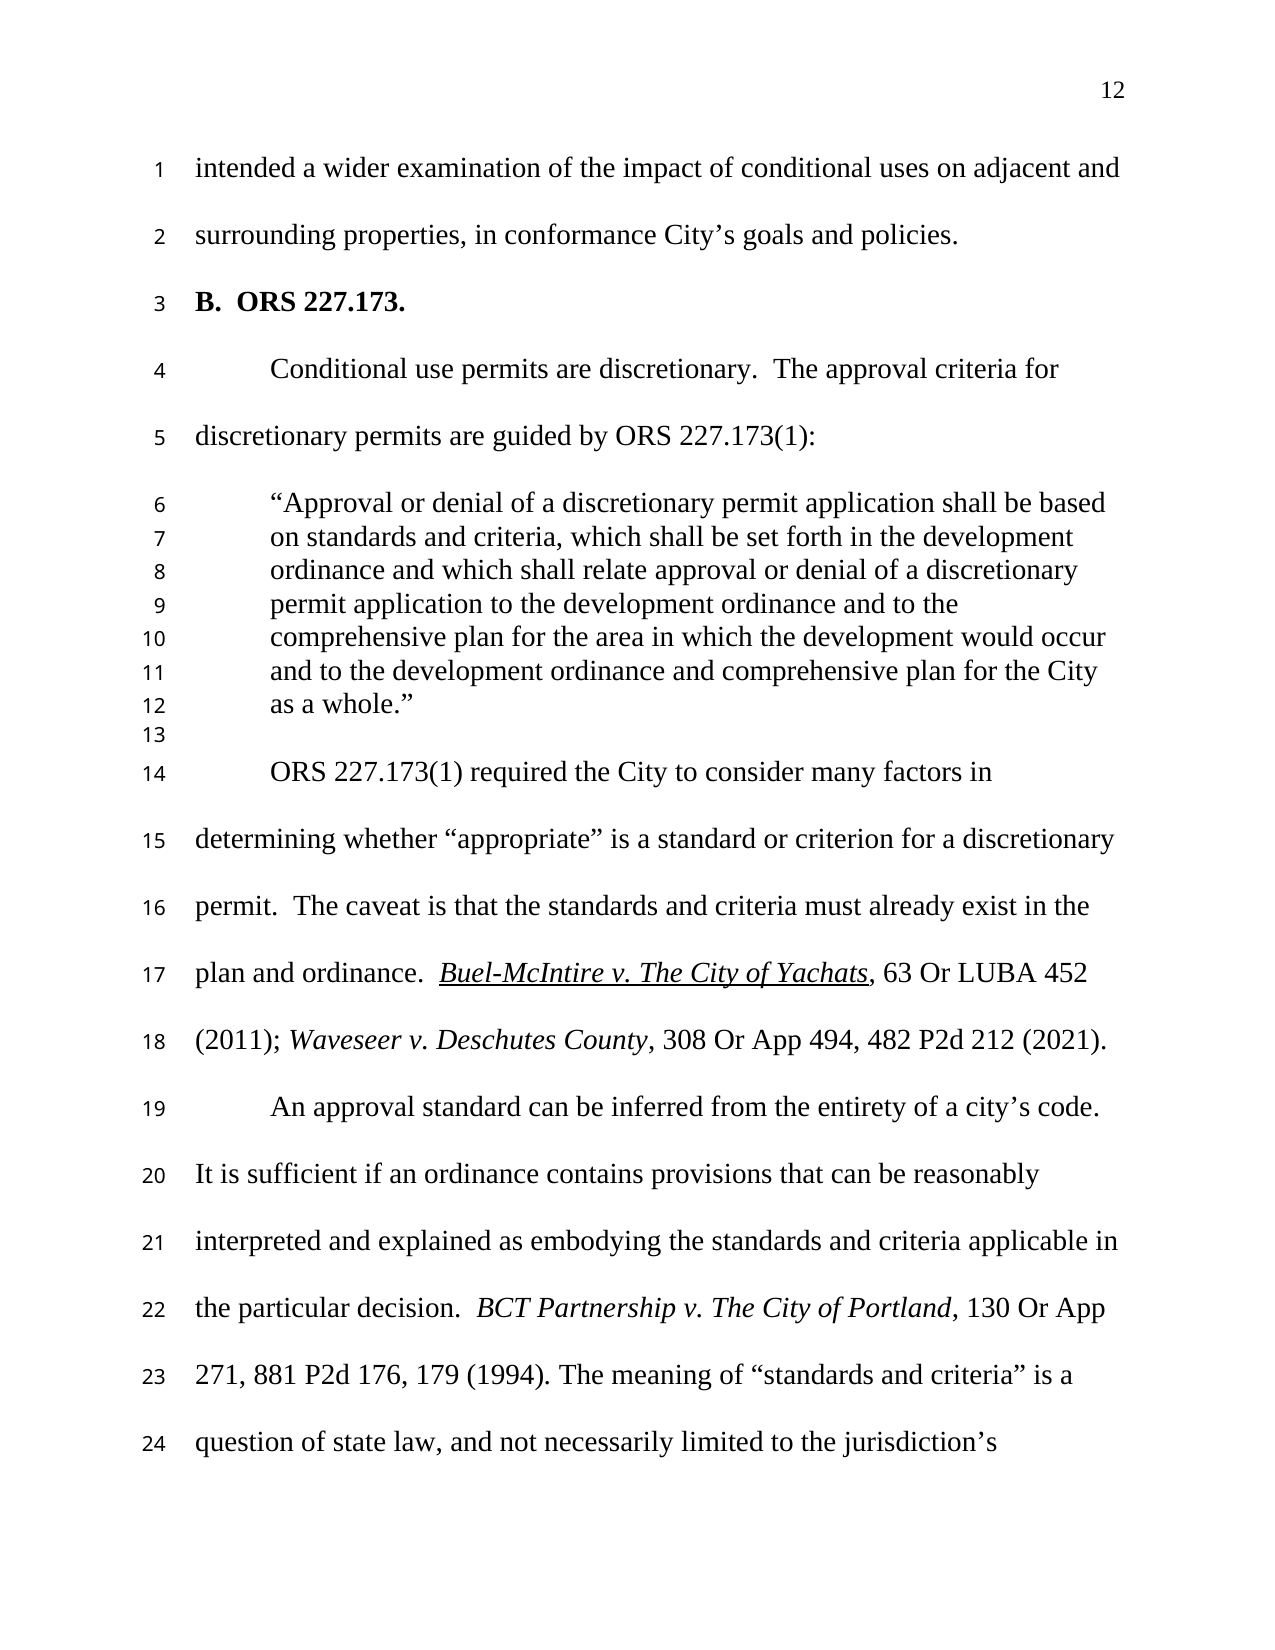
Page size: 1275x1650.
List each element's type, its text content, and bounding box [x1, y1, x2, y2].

text permit application to the development ordinance and to the comprehensive plan for the area in which the development would occur and to the development ordinance and comprehensive plan for the City as a whole.” [270, 586, 1125, 720]
text “Approval or denial of a discretionary permit application shall be based [195, 485, 1125, 519]
text on standards and criteria, which shall be set forth in the development [195, 519, 1125, 552]
text Conditional use permits are discretionary. The approval criteria for discretionary permits are guided by ORS 227.173(1): [195, 351, 1125, 452]
text B. ORS 227.173. [195, 284, 1125, 318]
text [195, 150, 1125, 251]
text ordinance and which shall relate approval or denial of a discretionary [195, 552, 1125, 586]
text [195, 1089, 1125, 1458]
text ORS 227.173(1) required the City to consider many factors in determining whether “appropriate” is a standard or criterion for a discretionary permit. The caveat is that the standards and criteria must already exist in the plan and ordinance. Buel-McIntire v. The City of Yachats, 63 Or LUBA 452 (2011); Waveseer v. Deschutes County, 308 Or App 494, 482 P2d 212 (2021). [195, 754, 1125, 1056]
